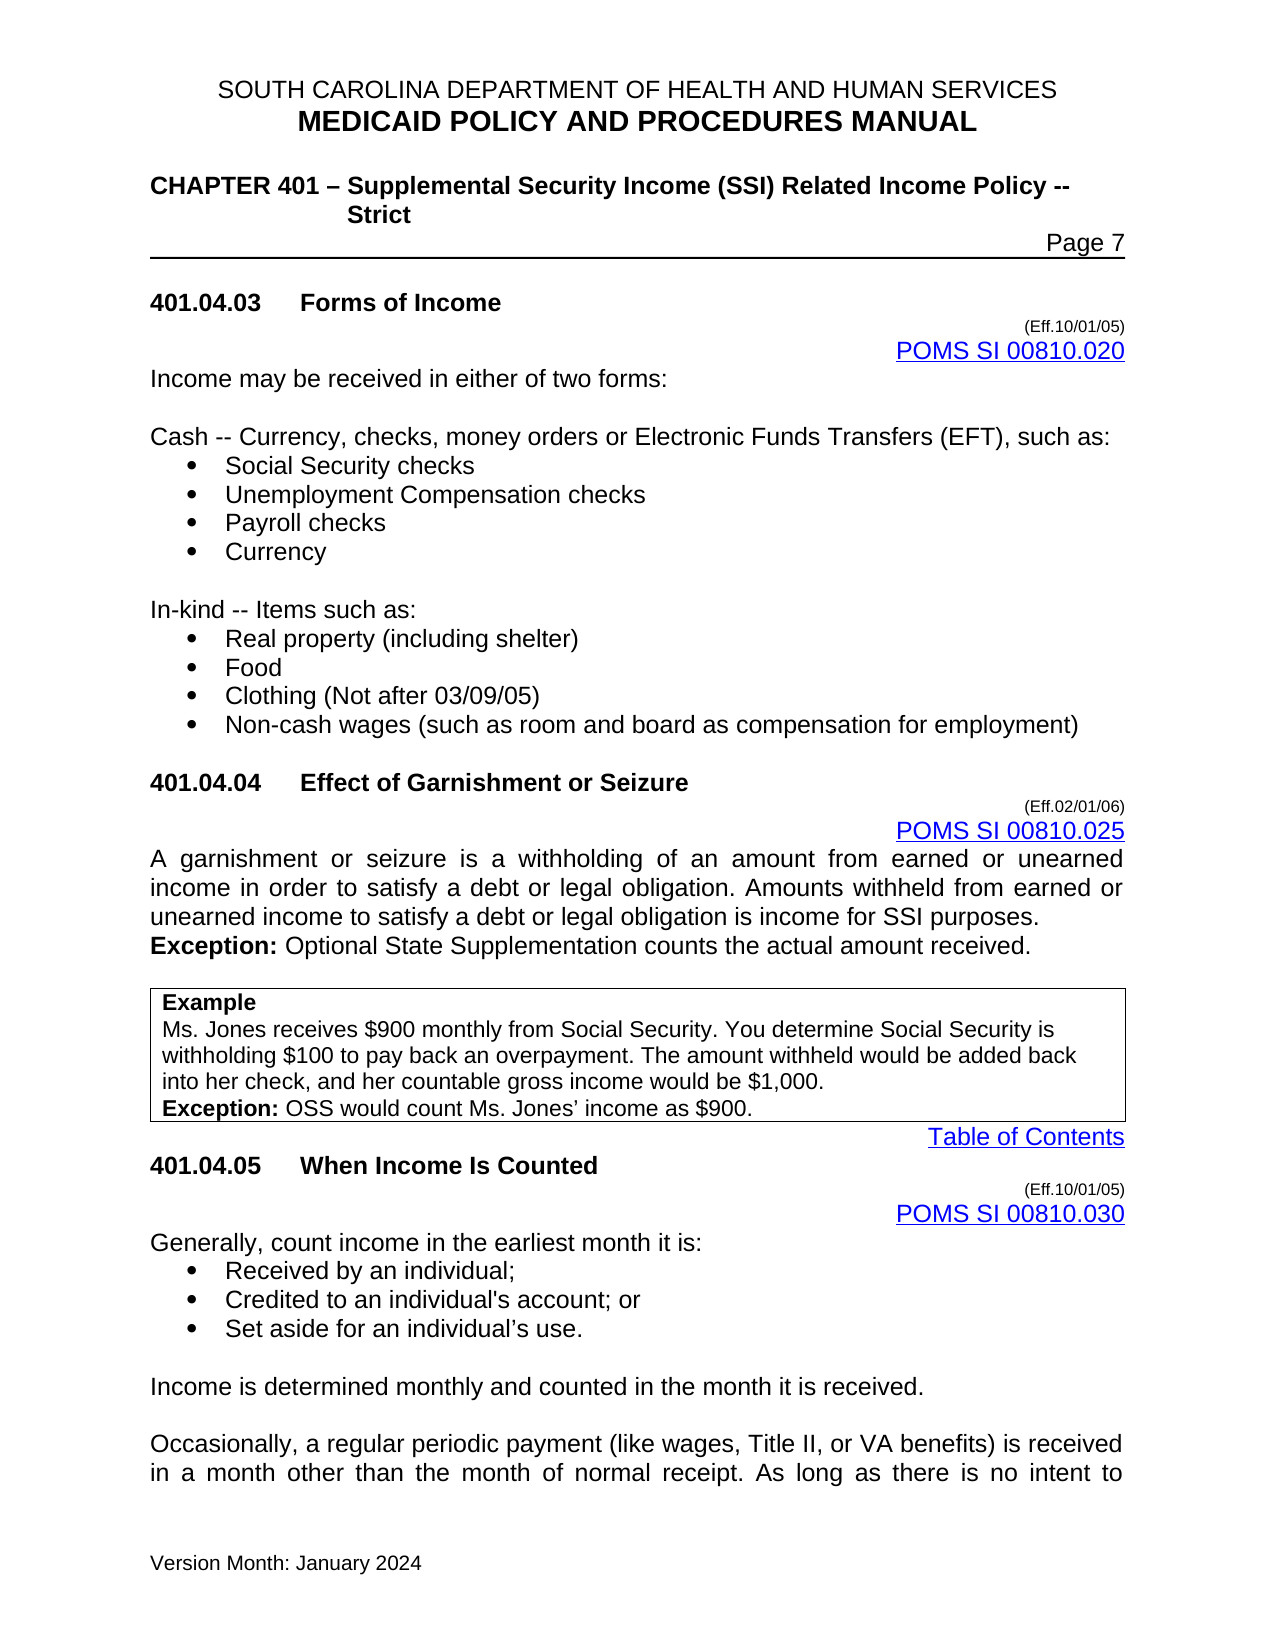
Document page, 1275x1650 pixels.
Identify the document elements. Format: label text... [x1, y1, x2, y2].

text POMS SI 00810.020 [150, 336, 1125, 364]
list Credited to an individual's account; or [187, 1285, 1125, 1314]
list Non-cash wages (such as room and board as compensation for employment) [187, 710, 1125, 739]
list Received by an individual; [187, 1256, 1125, 1285]
list Clothing (Not after 03/09/05) [187, 681, 1125, 710]
subtitle 401.04.03 Forms of Income [150, 288, 1125, 317]
list Currency [187, 537, 1125, 566]
text Generally, count income in the earliest month it is: [150, 1227, 1125, 1256]
text Income may be received in either of two forms: [150, 364, 1125, 393]
subtitle 401.04.05 When Income Is Counted [150, 1151, 1125, 1179]
text In-kind -- Items such as: [150, 595, 1125, 624]
list Social Security checks [187, 451, 1125, 479]
list Payroll checks [187, 508, 1125, 537]
text Cash -- Currency, checks, money orders or Electronic Funds Transfers (EFT), such as: [150, 422, 1125, 451]
text (Eff.10/01/05) [150, 1179, 1125, 1199]
text Income is determined monthly and counted in the month it is received. [150, 1372, 1125, 1400]
text (Eff.10/01/05) [150, 317, 1125, 336]
list Unemployment Compensation checks [187, 479, 1125, 508]
table_header Example Ms. Jones receives $900 monthly from Social Security. You determine Social Security is withholding $100 to pay back an overpayment. The amount withheld would be added back into her check, and her countable gross income would be $1,000. Exception: would count Ms. Jones’ income as $900. [151, 989, 1125, 1121]
list Set aside for an individual’s use. [187, 1314, 1125, 1343]
text POMS SI 00810.030 [150, 1199, 1125, 1227]
list Food [187, 652, 1125, 681]
list Real property (including shelter) [187, 624, 1125, 652]
text Table of Contents [150, 1122, 1125, 1151]
text Exception: Optional State Supplementation counts the actual amount received. [150, 931, 1125, 959]
subtitle 401.04.04 Effect of Garnishment or Seizure [150, 768, 1125, 797]
text POMS SI 00810.025 [150, 816, 1125, 844]
text (Eff.02/01/06) [150, 797, 1125, 816]
text A garnishment or seizure is a withholding of an amount from earned or unearned income in order to satisfy a debt or legal obligation. Amounts withheld from earned or unearned income to satisfy a debt or legal obligation is income for SSI purposes. [150, 844, 1125, 931]
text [150, 1429, 1125, 1487]
